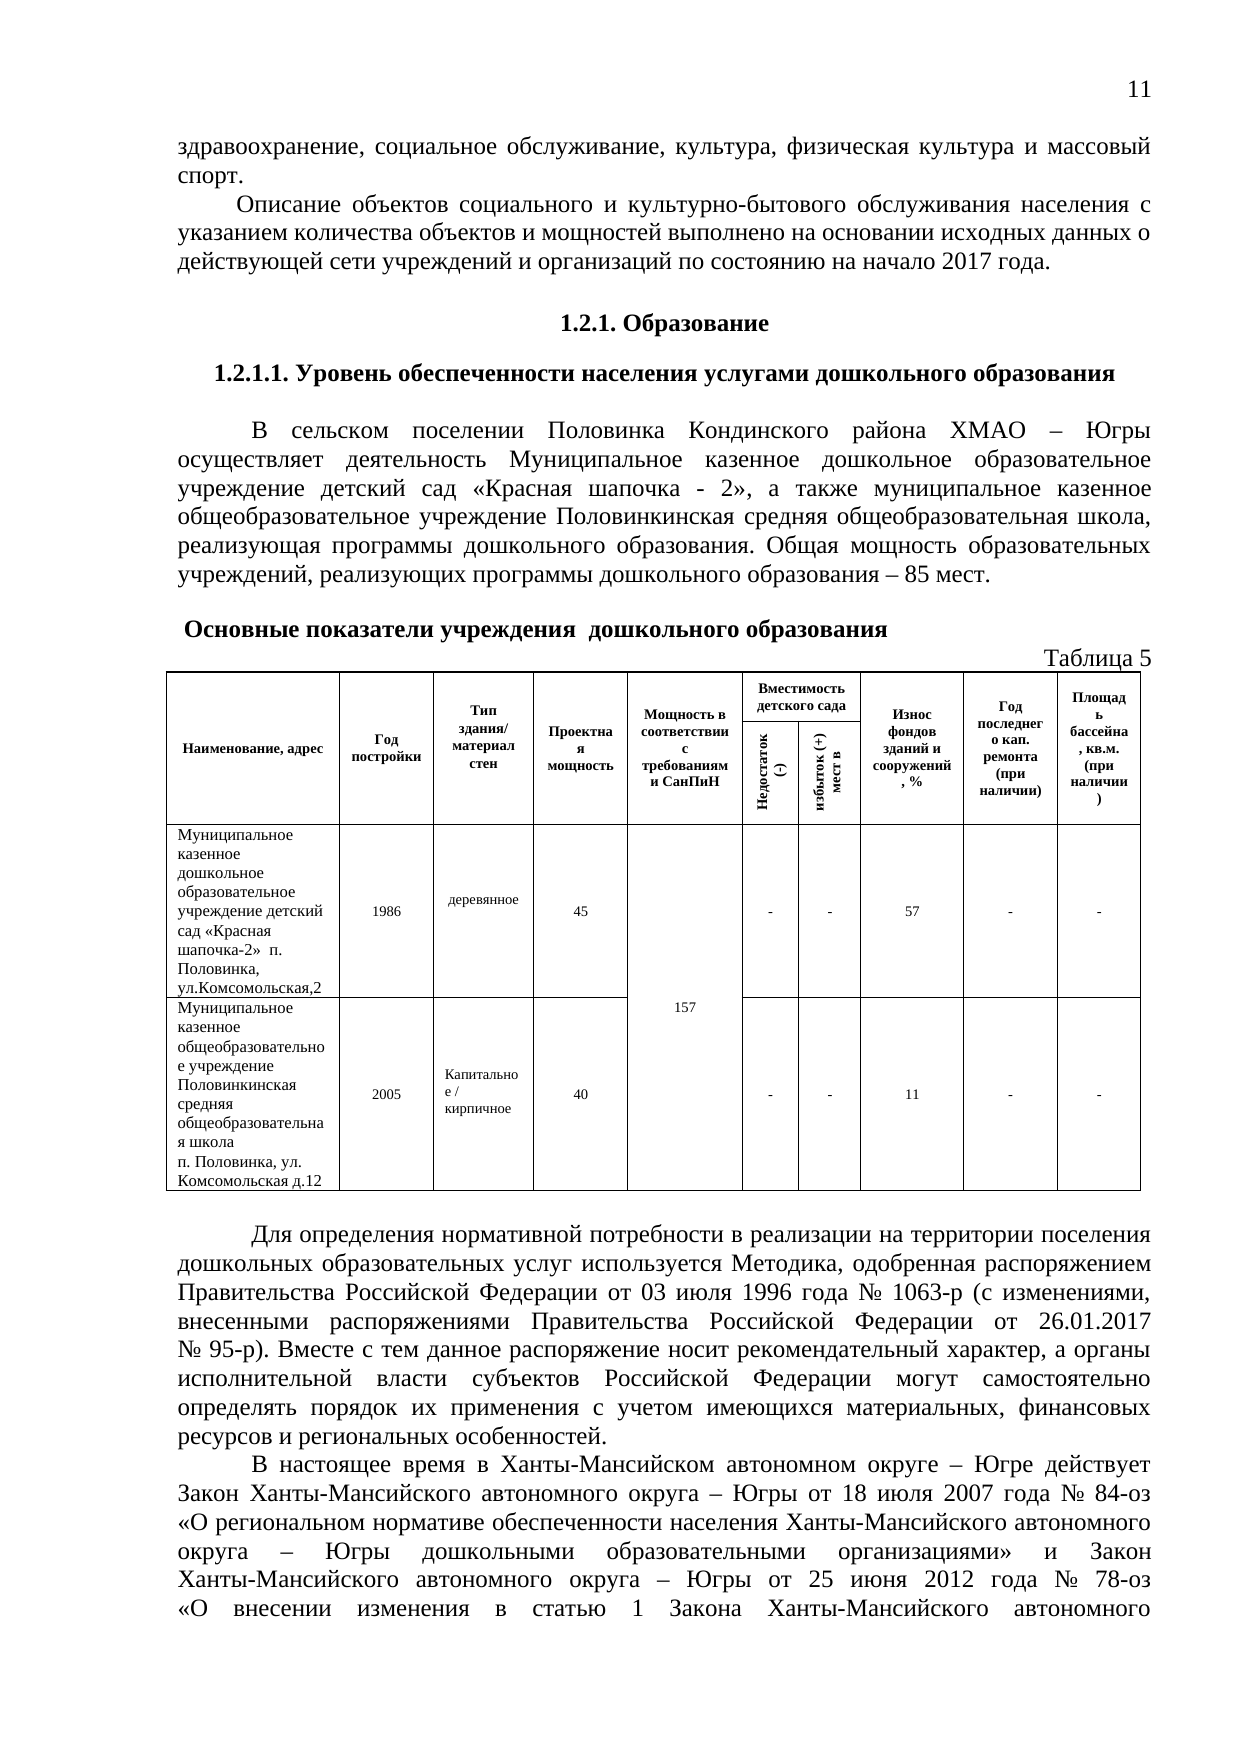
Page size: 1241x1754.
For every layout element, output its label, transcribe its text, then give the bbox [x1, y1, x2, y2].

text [177, 131, 1152, 189]
table_header Год постройки [340, 673, 433, 823]
table_cell - [799, 998, 860, 1190]
table_cell - [743, 998, 798, 1190]
table_cell - [743, 825, 798, 997]
table_header Вместимость детского сада [743, 673, 860, 721]
table_cell Муниципальное казенное дошкольное образовательное учреждение детский сад «Красная шапочка-2» п. Половинка, ул.Комсомольская,2 [167, 825, 339, 997]
table_cell 40 [534, 998, 627, 1190]
text 1.2.1. Образование [177, 308, 1152, 337]
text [177, 1449, 1152, 1622]
table_cell избыток (+) мест в детском саду [799, 722, 860, 823]
table_cell Муниципальное казенное общеобразовательное учреждение Половинкинская средняя общеобразовательная школа п. Половинка, ул. Комсомольская д.12 [167, 998, 339, 1190]
table_cell - [1058, 825, 1140, 997]
text Таблица 5 [177, 643, 1152, 671]
table_cell - [1058, 998, 1140, 1190]
table_cell - [964, 825, 1057, 997]
table_cell 2005 [340, 998, 433, 1190]
table_cell - [799, 825, 860, 997]
table_cell 1986 [340, 825, 433, 997]
table_cell деревянное [434, 825, 533, 997]
table_header Мощность в соответствии с требованиями СанПиН [628, 673, 742, 823]
table_cell 57 [861, 825, 963, 997]
table_cell Недостаток (-) [743, 722, 798, 823]
table_header Тип здания/ материал стен [434, 673, 533, 823]
table_header Площадь бассейна, кв.м. (при наличии) [1058, 673, 1140, 823]
text В сельском поселении Половинка Кондинского района ХМАО – Югры осуществляет деятельность Муниципальное казенное дошкольное образовательное учреждение детский сад «Красная шапочка - 2», а также муниципальное казенное общеобразовательное учреждение Половинкинская средняя общеобразовательная школа, реализующая программы дошкольного образования. Общая мощность образовательных учреждений, реализующих программы дошкольного образования – 85 мест. [177, 415, 1152, 588]
text Для определения нормативной потребности в реализации на территории поселения дошкольных образовательных услуг используется Методика, одобренная распоряжением Правительства Российской Федерации от 03 июля 1996 года № 1063-р (с изменениями, внесенными распоряжениями Правительства Российской Федерации от 26.01.2017 № 95-р). Вместе с тем данное распоряжение носит рекомендательный характер, а органы исполнительной власти субъектов Российской Федерации могут самостоятельно определять порядок их применения с учетом имеющихся материальных, финансовых ресурсов и региональных особенностей. [177, 1219, 1152, 1449]
table_header Проектная мощность [534, 673, 627, 823]
table_header Год последнего кап. ремонта (при наличии) [964, 673, 1057, 823]
text Описание объектов социального и культурно-бытового обслуживания населения с указанием количества объектов и мощностей выполнено на основании исходных данных о действующей сети учреждений и организаций по состоянию на начало 2017 года. [177, 189, 1152, 275]
table_cell Капитальное / кирпичное [434, 998, 533, 1190]
table_header Износ фондов зданий и сооружений, % [861, 673, 963, 823]
table_header Наименование, адрес [167, 673, 339, 823]
text 1.2.1.1. Уровень обеспеченности населения услугами дошкольного образования [177, 358, 1152, 386]
table_cell 11 [861, 998, 963, 1190]
table_cell 45 [534, 825, 627, 997]
table_cell - [964, 998, 1057, 1190]
table_cell 157 [628, 825, 742, 1190]
text Основные показатели учреждения дошкольного образования [177, 614, 1152, 643]
